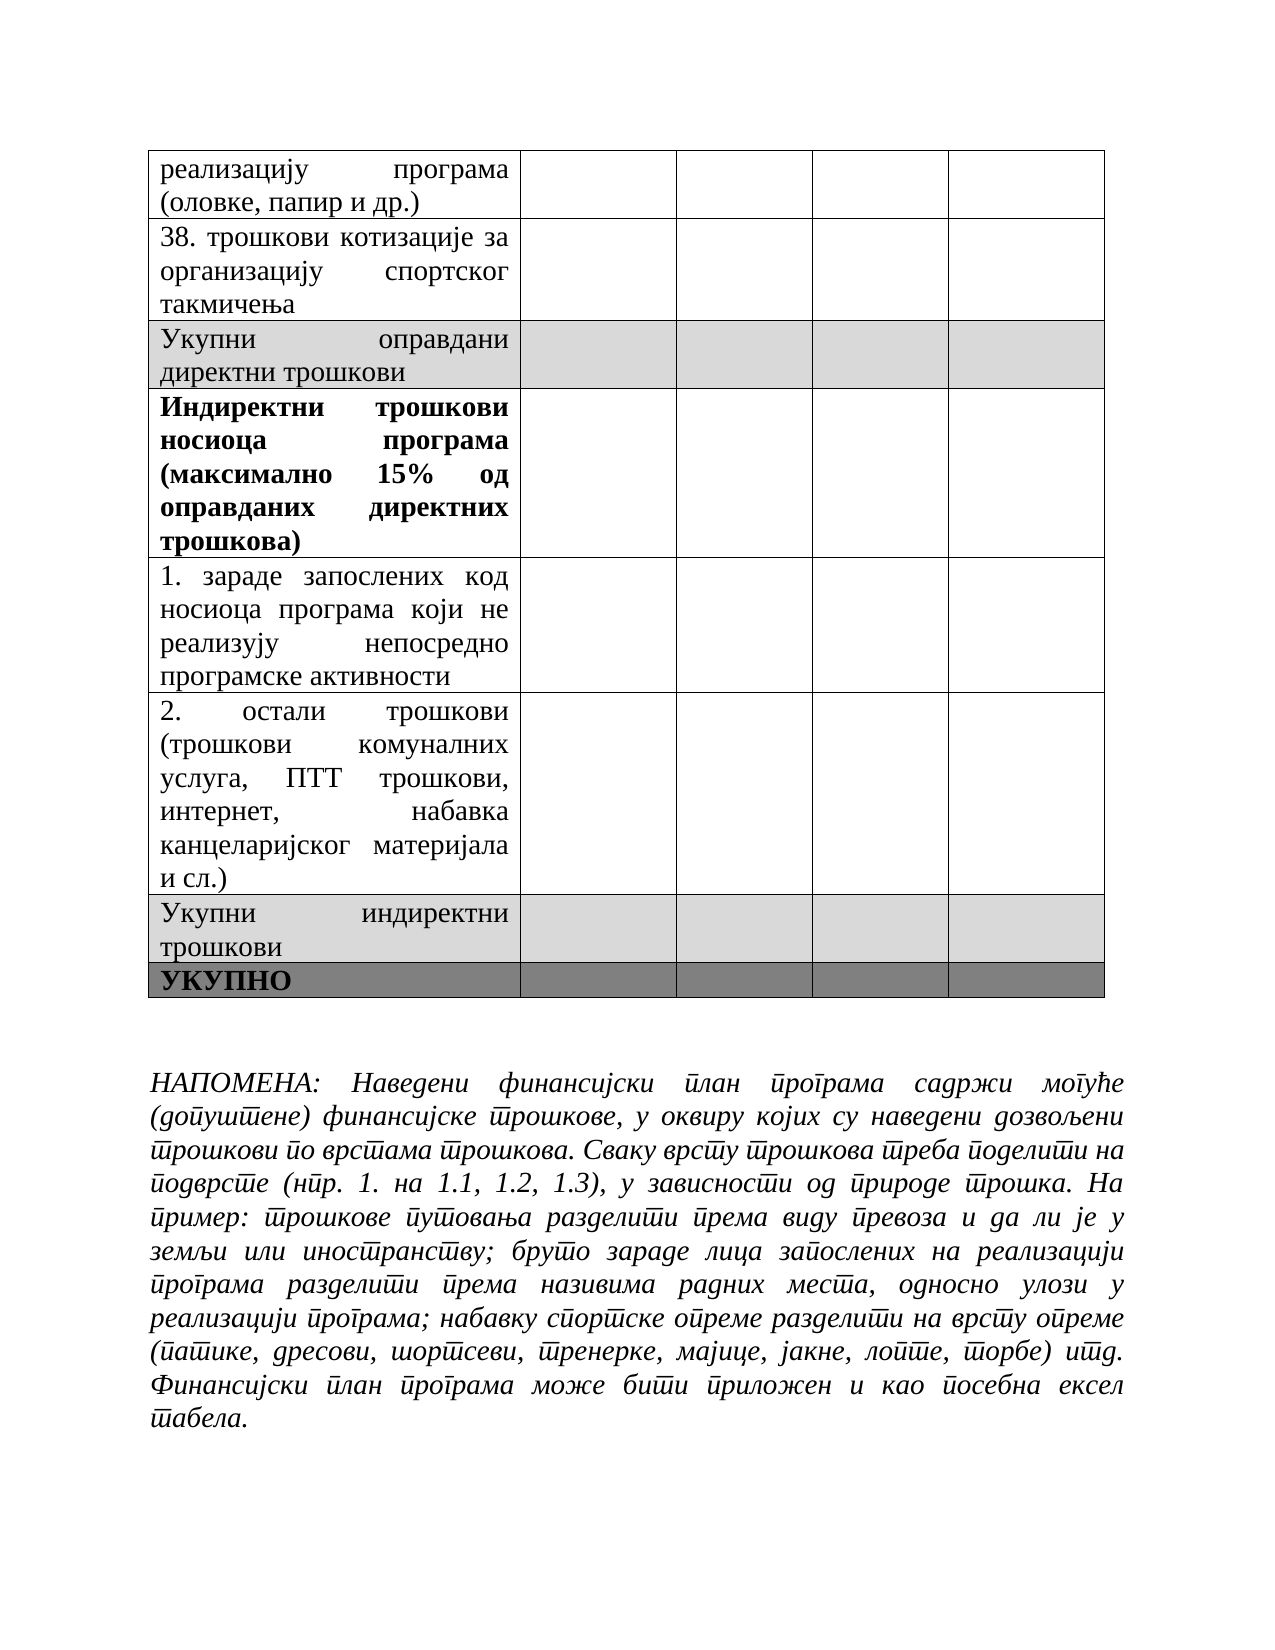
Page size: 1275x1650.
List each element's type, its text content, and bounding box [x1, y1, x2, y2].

table_cell [949, 929, 1104, 1130]
table_cell [677, 625, 812, 792]
table_cell [521, 1199, 676, 1233]
table_cell [813, 929, 948, 1130]
table_cell [677, 151, 812, 319]
table_cell [813, 625, 948, 792]
table_cell [949, 794, 1104, 928]
table_cell [677, 1199, 812, 1233]
table_cell Индиректни трошкови носиоца програма (максимално 15% од оправданих директних трошкова) [149, 625, 520, 792]
table_cell [521, 625, 676, 792]
table_cell [677, 929, 812, 1130]
table_cell [677, 794, 812, 928]
table_cell Укупни индиректни трошкови [149, 1131, 520, 1198]
table_cell [521, 557, 676, 624]
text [150, 1301, 1125, 1468]
table_cell [521, 320, 676, 454]
table_cell [521, 151, 676, 319]
table_cell [949, 1199, 1104, 1233]
table_cell [949, 625, 1104, 792]
table_cell [521, 929, 676, 1130]
table_cell [677, 557, 812, 624]
table_cell [677, 1131, 812, 1198]
table_cell [521, 1131, 676, 1198]
table_cell 1. зараде запослених код носиоца програма који не реализују непосредно програмске активности [149, 794, 520, 928]
table_cell [677, 455, 812, 556]
table_cell [813, 320, 948, 454]
table_cell 2. остали трошкови (трошкови комуналних услуга, ПТТ трошкови, интернет, набавка канцеларијског материјала и сл.) [149, 929, 520, 1130]
table_cell [949, 320, 1104, 454]
table_cell 38. трошкови котизације за организацију спортског такмичења [149, 455, 520, 556]
table_cell [677, 320, 812, 454]
table_cell [813, 557, 948, 624]
table_cell [813, 794, 948, 928]
table_cell [949, 455, 1104, 556]
table_cell [949, 557, 1104, 624]
table_cell [949, 1131, 1104, 1198]
table_cell [949, 151, 1104, 319]
table_cell [521, 455, 676, 556]
table_cell [521, 794, 676, 928]
table_cell Укупни оправдани директни трошкови [149, 557, 520, 624]
table_cell [813, 1199, 948, 1233]
table_cell УКУПНО [149, 1199, 520, 1233]
table_cell [813, 1131, 948, 1198]
table_cell 37. набавка канцеларијског материјала неопходног за реализацију програма (оловке, папир и др.) [149, 320, 520, 454]
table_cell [149, 151, 520, 319]
table_cell [813, 455, 948, 556]
table_cell [813, 151, 948, 319]
